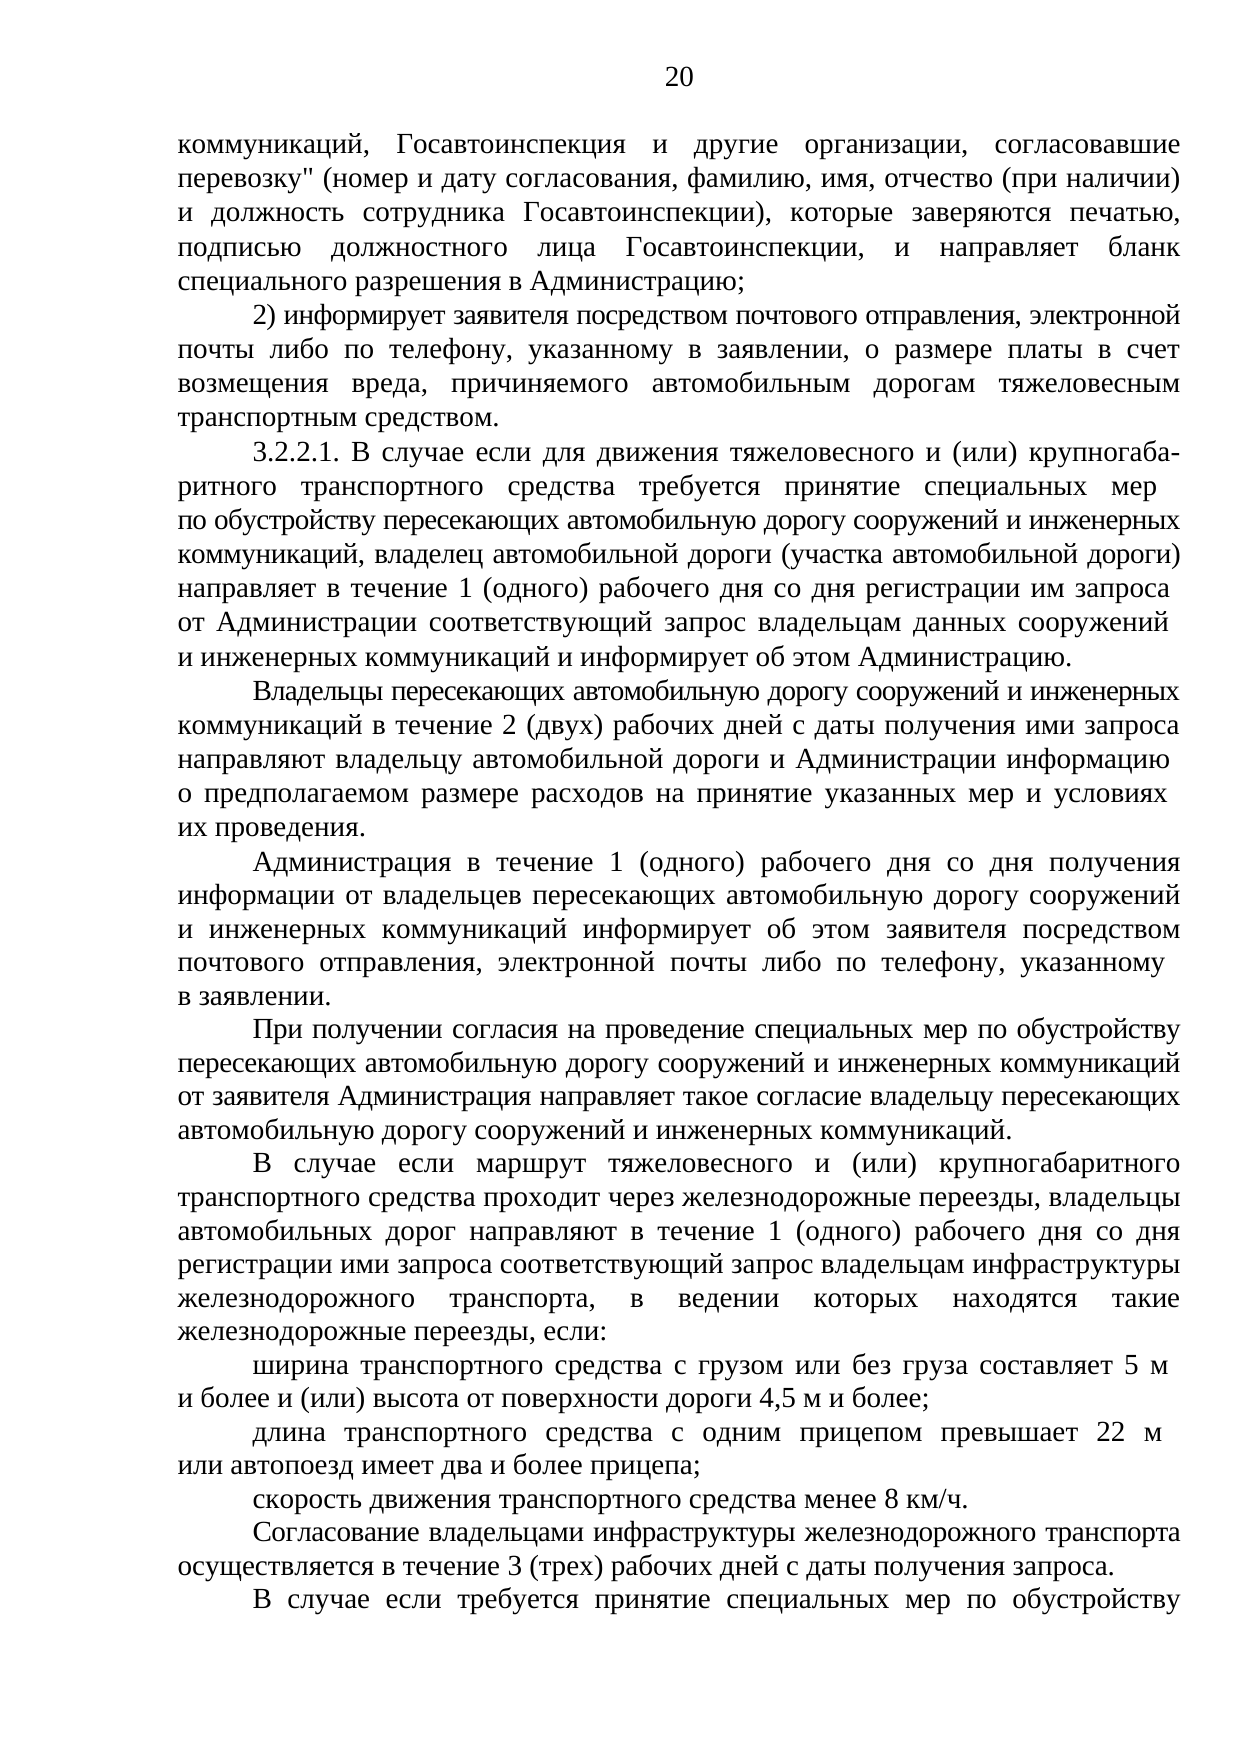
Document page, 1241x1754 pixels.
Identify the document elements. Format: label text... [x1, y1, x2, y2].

text При получении согласия на проведение специальных мер по обустройству пересекающих автомобильную дорогу сооружений и инженерных коммуникаций от заявителя Администрация направляет такое согласие владельцу пересекающих автомобильную дорогу сооружений и инженерных коммуникаций. [177, 1011, 1181, 1146]
text 2) информирует заявителя посредством почтового отправления, электронной почты либо по телефону, указанному в заявлении, о размере платы в счет возмещения вреда, причиняемого автомобильным дорогам тяжеловесным транспортным средством. [177, 297, 1181, 433]
text ширина транспортного средства с грузом или без груза составляет 5 м и более и (или) высота от поверхности дороги 4,5 м и более; [177, 1347, 1181, 1414]
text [177, 1582, 1181, 1615]
text Согласование владельцами инфраструктуры железнодорожного транспорта осуществляется в течение 3 (трех) рабочих дней с даты получения запроса. [177, 1514, 1181, 1582]
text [177, 126, 1181, 296]
text В случае если маршрут тяжеловесного и (или) крупногабаритного транспортного средства проходит через железнодорожные переезды, владельцы автомобильных дорог направляют в течение 1 (одного) рабочего дня со дня регистрации ими запроса соответствующий запрос владельцам инфраструктуры железнодорожного транспорта, в ведении которых находятся такие железнодорожные переезды, если: [177, 1146, 1181, 1347]
text Администрация в течение 1 (одного) рабочего дня со дня получения информации от владельцев пересекающих автомобильную дорогу сооружений и инженерных коммуникаций информирует об этом заявителя посредством почтового отправления, электронной почты либо по телефону, указанному в заявлении. [177, 844, 1181, 1011]
text скорость движения транспортного средства менее 8 км/ч. [177, 1481, 1181, 1514]
text 3.2.2.1. В случае если для движения тяжеловесного и (или) крупногаба-ритного транспортного средства требуется принятие специальных мер по обустройству пересекающих автомобильную дорогу сооружений и инженерных коммуникаций, владелец автомобильной дороги (участка автомобильной дороги) направляет в течение 1 (одного) рабочего дня со дня регистрации им запроса от Администрации соответствующий запрос владельцам данных сооружений и инженерных коммуникаций и информирует об этом Администрацию. [177, 434, 1181, 672]
text Владельцы пересекающих автомобильную дорогу сооружений и инженерных коммуникаций в течение 2 (двух) рабочих дней с даты получения ими запроса направляют владельцу автомобильной дороги и Администрации информацию о предполагаемом размере расходов на принятие указанных мер и условиях их проведения. [177, 673, 1181, 843]
text длина транспортного средства с одним прицепом превышает 22 м или автопоезд имеет два и более прицепа; [177, 1414, 1181, 1481]
